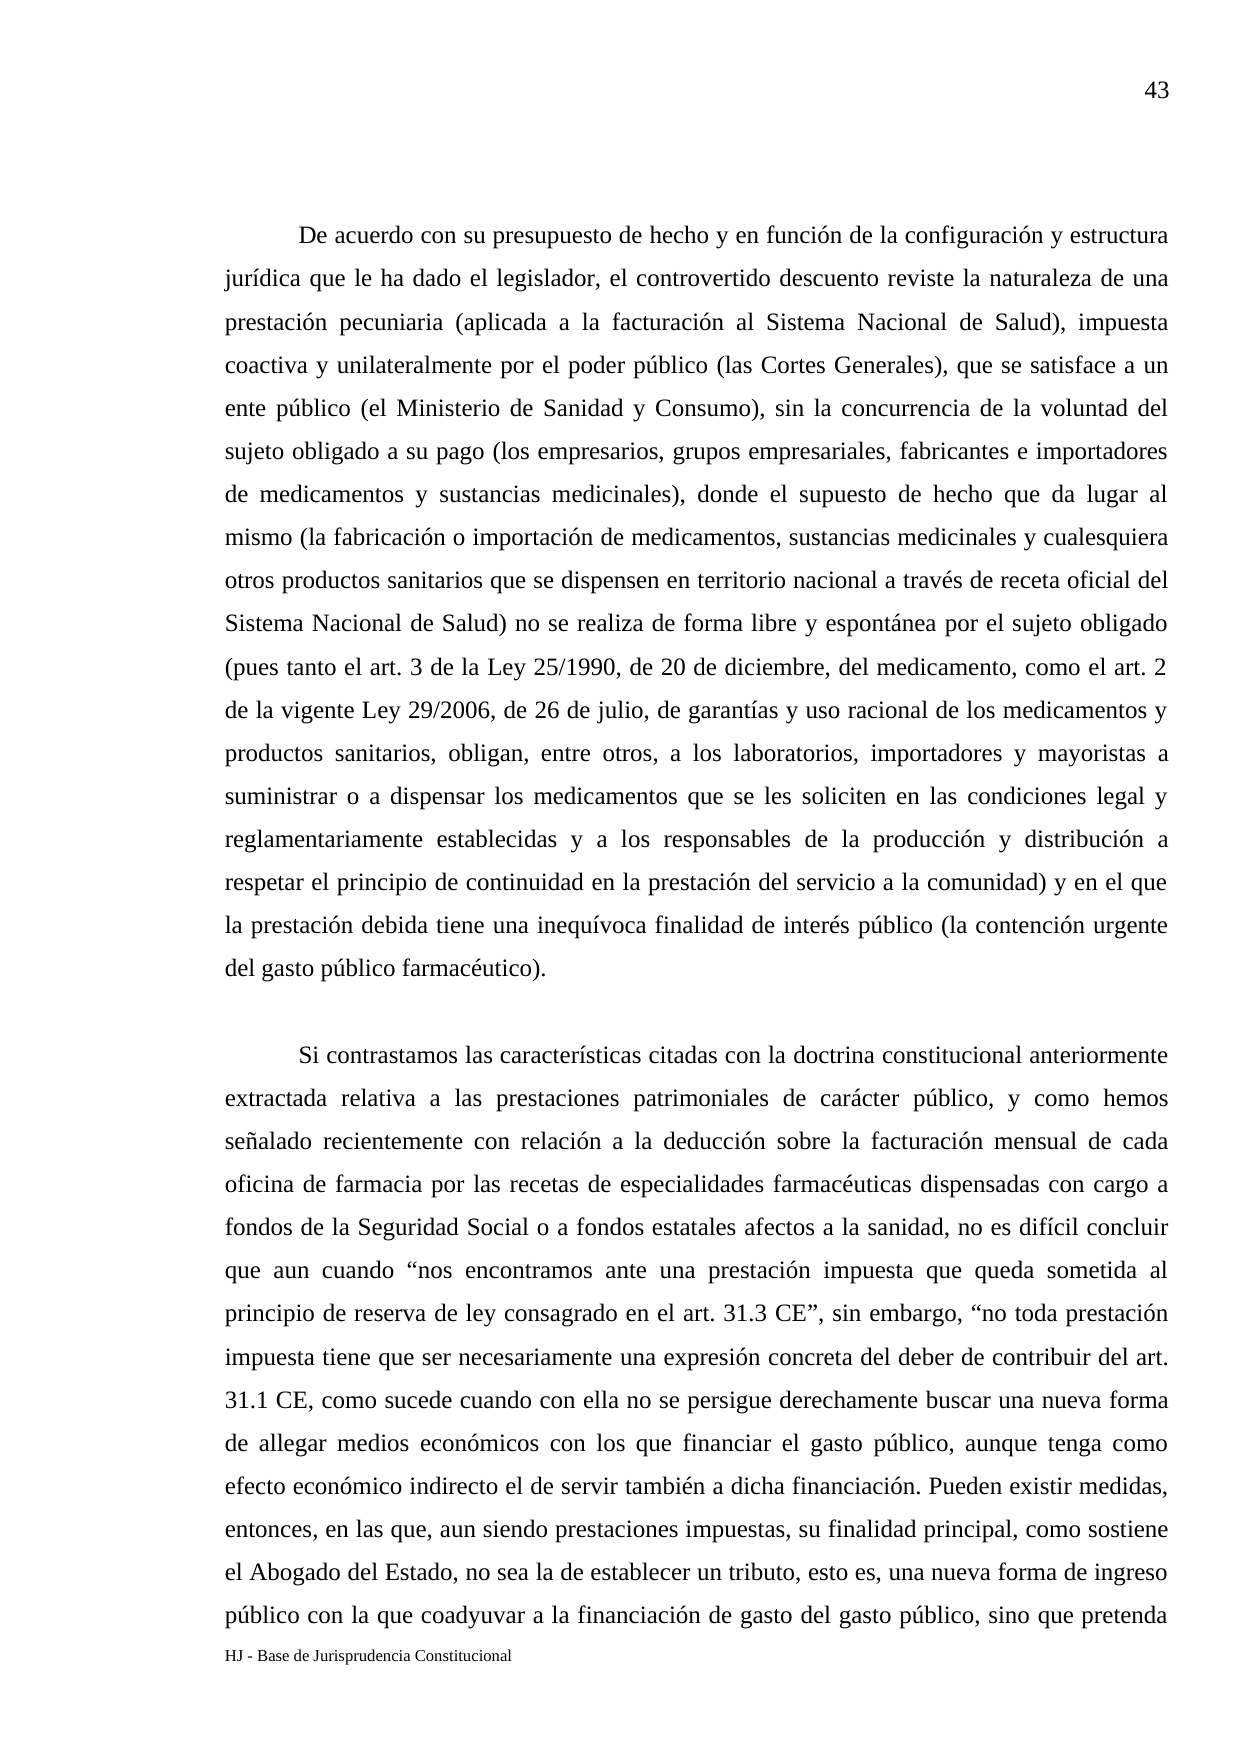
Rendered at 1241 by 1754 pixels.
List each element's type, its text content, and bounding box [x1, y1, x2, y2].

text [224, 1040, 1169, 1629]
text De acuerdo con su presupuesto de hecho y en función de la configuración y estructura jurídica que le ha dado el legislador, el controvertido descuento reviste la naturaleza de una prestación pecuniaria (aplicada a la facturación al Sistema Nacional de Salud), impuesta coactiva y unilateralmente por el poder público (las Cortes Generales), que se satisface a un ente público (el Ministerio de Sanidad y Consumo), sin la concurrencia de la voluntad del sujeto obligado a su pago (los empresarios, grupos empresariales, fabricantes e importadores de medicamentos y sustancias medicinales), donde el supuesto de hecho que da lugar al mismo (la fabricación o importación de medicamentos, sustancias medicinales y cualesquiera otros productos sanitarios que se dispensen en territorio nacional a través de receta oficial del Sistema Nacional de Salud) no se realiza de forma libre y espontánea por el sujeto obligado (pues tanto el art. 3 de la Ley 25/1990, de 20 de diciembre, del medicamento, como el art. 2 de la vigente Ley 29/2006, de 26 de julio, de garantías y uso racional de los medicamentos y productos sanitarios, obligan, entre otros, a los laboratorios, importadores y mayoristas a suministrar o a dispensar los medicamentos que se les soliciten en las condiciones legal y reglamentariamente establecidas y a los responsables de la producción y distribución a respetar el principio de continuidad en la prestación del servicio a la comunidad) y en el que la prestación debida tiene una inequívoca finalidad de interés público (la contención urgente del gasto público farmacéutico). [224, 220, 1169, 982]
